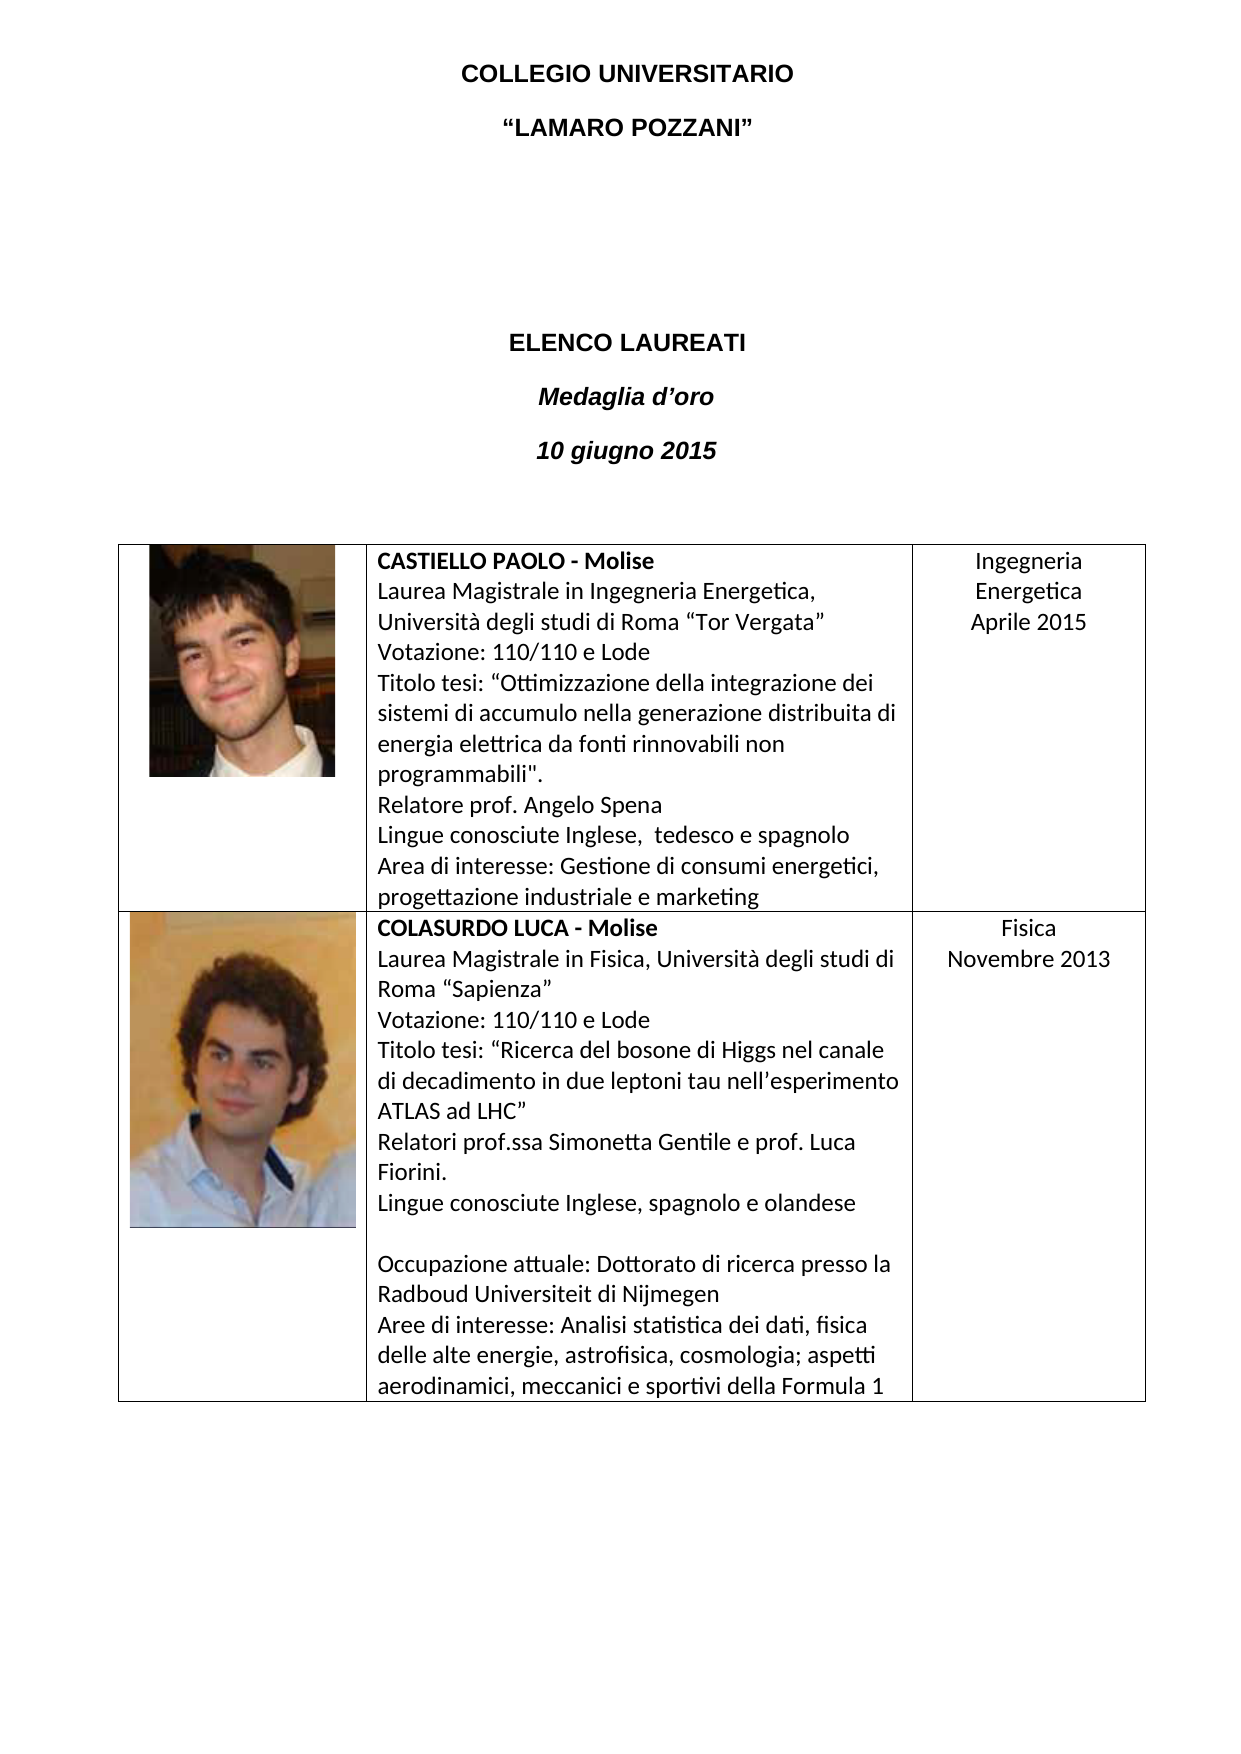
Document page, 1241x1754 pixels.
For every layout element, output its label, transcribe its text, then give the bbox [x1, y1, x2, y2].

text COLLEGIO UNIVERSITARIO [133, 59, 1122, 88]
table_header [119, 545, 366, 911]
table_header Ingegneria Energetica Aprile 2015 [913, 545, 1145, 911]
table_header CASTIELLO PAOLO - Molise Laurea Magistrale in Ingegneria Energetica, Università degli studi di Roma “Tor Vergata” Votazione: 110/110 e Lode Titolo tesi: “Ottimizzazione della integrazione dei sistemi di accumulo nella generazione distribuita di energia elettrica da fonti rinnovabili non programmabili". Relatore prof. Angelo Spena Lingue conosciute Inglese, tedesco e spagnolo Area di interesse: Gestione di consumi energetici, progettazione industriale e marketing [367, 545, 912, 911]
table_cell Fisica Novembre 2013 [913, 912, 1145, 1401]
text 10 giugno 2015 [133, 436, 1122, 465]
text ELENCO LAUREATI [133, 328, 1122, 357]
text “LAMARO POZZANI” [133, 113, 1122, 142]
text Medaglia d’oro [133, 382, 1122, 411]
table_cell [119, 912, 366, 1401]
table_cell COLASURDO LUCA - Molise Laurea Magistrale in Fisica, Università degli studi di Roma “Sapienza” Votazione: 110/110 e Lode Titolo tesi: “Ricerca del bosone di Higgs nel canale di decadimento in due leptoni tau nell’esperimento ATLAS ad LHC” Relatori prof.ssa Simonetta Gentile e prof. Luca Fiorini. Lingue conosciute Inglese, spagnolo e olandese Occupazione attuale: Dottorato di ricerca presso la Radboud Universiteit di Nijmegen Aree di interesse: Analisi statistica dei dati, fisica delle alte energie, astrofisica, cosmologia; aspetti aerodinamici, meccanici e sportivi della Formula 1 [367, 912, 912, 1401]
